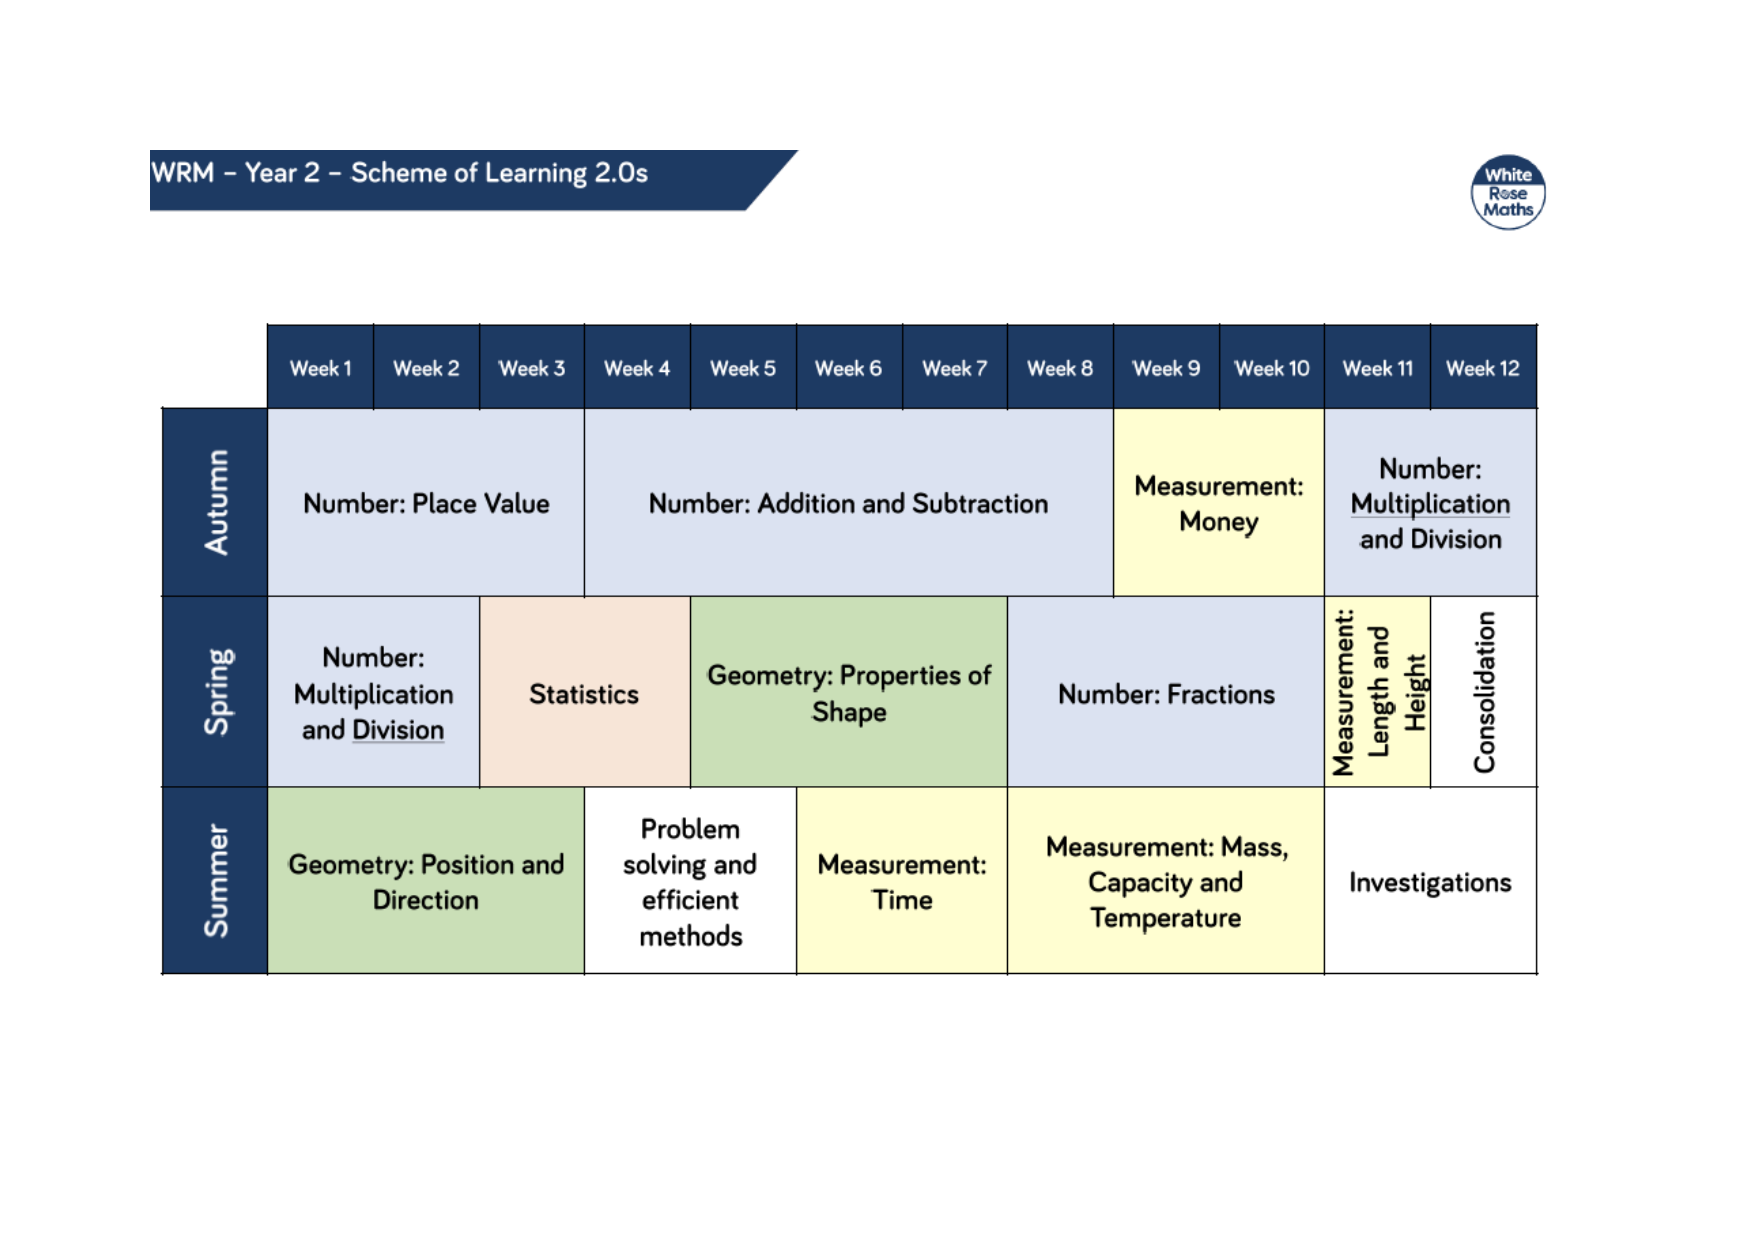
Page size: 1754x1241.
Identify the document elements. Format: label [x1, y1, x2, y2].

picture [150, 150, 1547, 1037]
